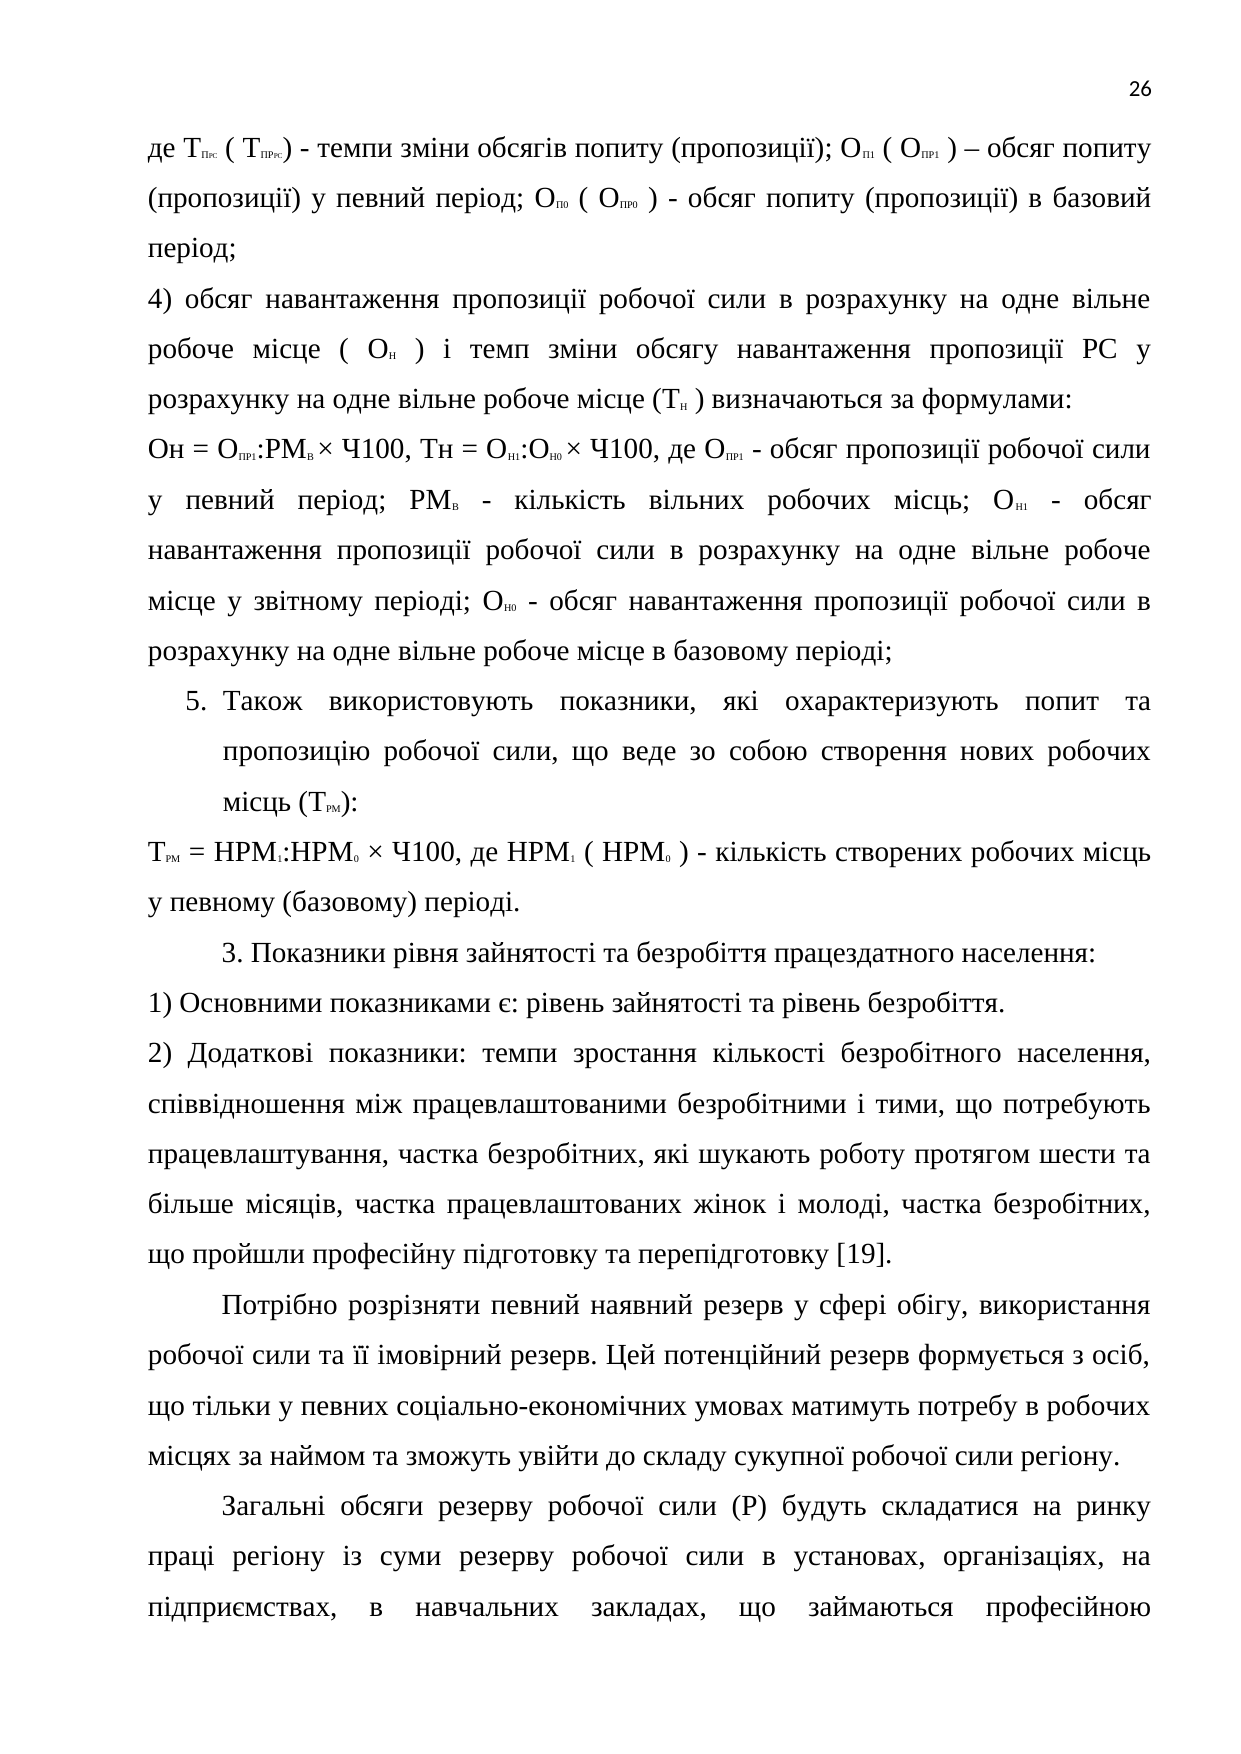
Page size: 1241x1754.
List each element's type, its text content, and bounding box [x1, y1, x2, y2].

text де ТПРС ( ТПРРС) - темпи зміни обсягів попиту (пропозиції); ОП1 ( ОПР1 ) – обсяг попиту (пропозиції) у певний період; ОП0 ( ОПР0 ) - обсяг попиту (пропозиції) в базовий період; [148, 130, 1152, 264]
text Он = ОПР1:РМВ × Ч100, Тн = ОН1:ОН0 × Ч100, де ОПР1 - обсяг пропозиції робочої сили у певний період; РМВ - кількість вільних робочих місць; ОН1 - обсяг навантаження пропозиції робочої сили в розрахунку на одне вільне робоче місце у звітному періоді; ОН0 - обсяг навантаження пропозиції робочої сили в розрахунку на одне вільне робоче місце в базовому періоді; [148, 432, 1152, 666]
text ТРМ = НРМ1:НРМ0 × Ч100, де НРМ1 ( НРМ0 ) - кількість створених робочих місць у певному (базовому) періоді. [148, 834, 1152, 918]
text Потрібно розрізняти певний наявний резерв у сфері обігу, використання робочої сили та її імовірний резерв. Цей потенційний резерв формується з осіб, що тільки у певних соціально-економічних умовах матимуть потребу в робочих місцях за наймом та зможуть увійти до складу сукупної робочої сили регіону. [148, 1287, 1152, 1471]
list Також використовують показники, які охарактеризують попит та пропозицію робочої сили, що веде зо собою створення нових робочих місць (ТРМ): [185, 683, 1152, 817]
text 4) обсяг навантаження пропозиції робочої сили в розрахунку на одне вільне робоче місце ( ОН ) і темп зміни обсягу навантаження пропозиції РС у розрахунку на одне вільне робоче місце (ТН ) визначаються за формулами: [148, 281, 1152, 415]
text 3. Показники рівня зайнятості та безробіття працездатного населення: [148, 935, 1152, 968]
text 1) Основними показниками є: рівень зайнятості та рівень безробіття. [148, 985, 1152, 1019]
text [148, 1488, 1152, 1622]
text 2) Додаткові показники: темпи зростання кількості безробітного населення, співвідношення між працевлаштованими безробітними і тими, що потребують працевлаштування, частка безробітних, які шукають роботу протягом шести та більше місяців, частка працевлаштованих жінок і молоді, частка безробітних, що пройшли професійну підготовку та перепідготовку [19]. [148, 1035, 1152, 1270]
